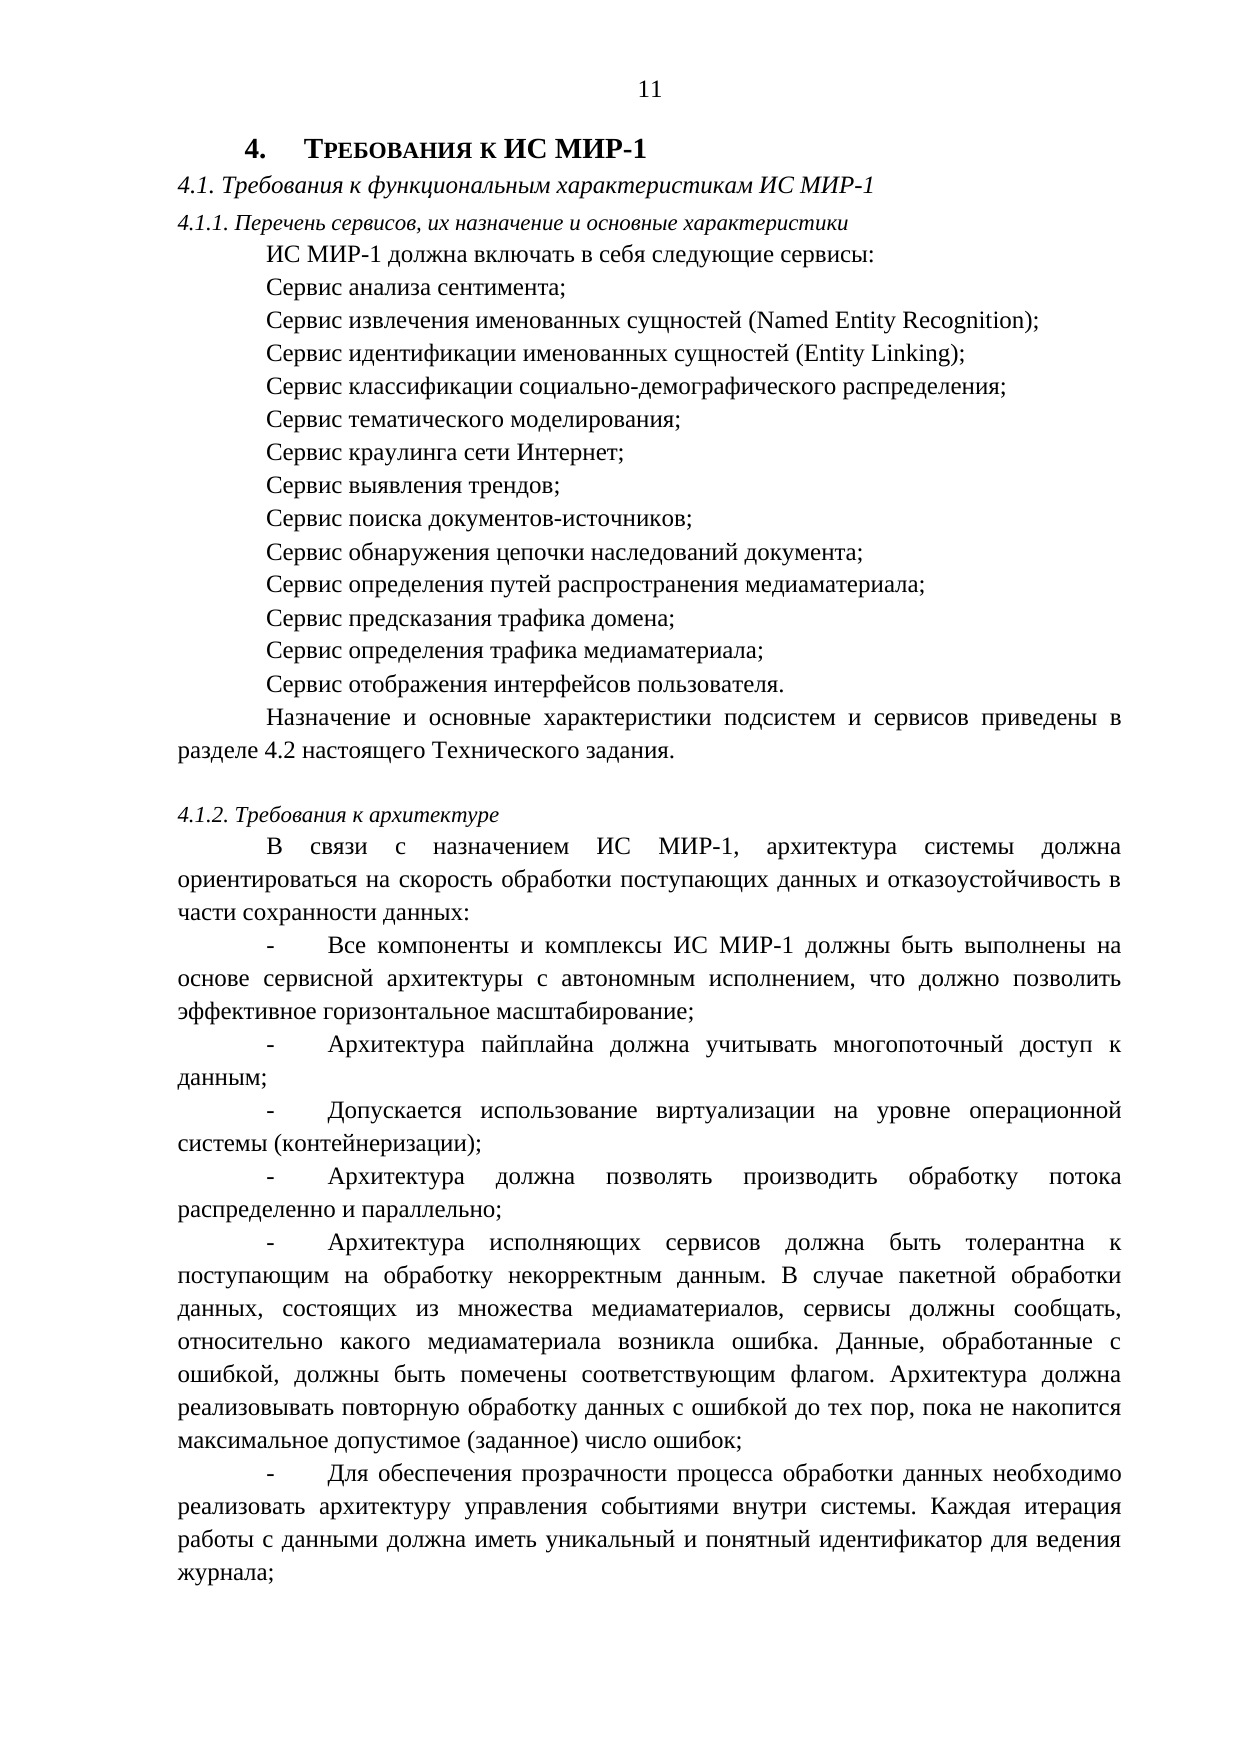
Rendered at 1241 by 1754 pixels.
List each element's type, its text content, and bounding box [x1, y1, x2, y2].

list Архитектура исполняющих сервисов должна быть толерантна к поступающим на обработку некорректным данным. В случае пакетной обработки данных, состоящих из множества медиаматериалов, сервисы должны сообщать, относительно какого медиаматериала возникла ошибка. Данные, обработанные с ошибкой, должны быть помечены соответствующим флагом. Архитектура должна реализовывать повторную обработку данных с ошибкой до тех пор, пока не накопится максимальное допустимое (заданное) число ошибок; [177, 1227, 1122, 1454]
subtitle 4.1. Требования к функциональным характеристикам ИС МИР-1 [177, 170, 1122, 199]
text Сервис предсказания трафика домена; [177, 603, 1122, 631]
text Сервис определения трафика медиаматериала; [177, 636, 1122, 664]
text В связи с назначением ИС МИР-1, архитектура системы должна ориентироваться на скорость обработки поступающих данных и отказоустойчивость в части сохранности данных: [177, 831, 1122, 926]
text Сервис выявления трендов; [177, 471, 1122, 499]
text Сервис идентификации именованных сущностей (Entity Linking); [177, 338, 1122, 367]
subtitle 4.1.2. Требования к архитектуре [177, 801, 1122, 827]
text Сервис тематического моделирования; [177, 404, 1122, 433]
subtitle Требования к ИС МИР-1 [266, 131, 1122, 165]
list Архитектура должна позволять производить обработку потока распределенно и параллельно; [177, 1161, 1122, 1223]
text Сервис анализа сентимента; [177, 272, 1122, 301]
subtitle 4.1.1. Перечень сервисов, их назначение и основные характеристики [177, 209, 1122, 236]
text Сервис определения путей распространения медиаматериала; [177, 569, 1122, 598]
text Сервис краулинга сети Интернет; [177, 437, 1122, 466]
text Сервис классификации социально-демографического распределения; [177, 371, 1122, 400]
list Допускается использование виртуализации на уровне операционной системы (контейнеризации); [177, 1095, 1122, 1157]
text Сервис извлечения именованных сущностей (Named Entity Recognition); [177, 305, 1122, 334]
text Сервис отображения интерфейсов пользователя. [177, 669, 1122, 697]
list Архитектура пайплайна должна учитывать многопоточный доступ к данным; [177, 1029, 1122, 1091]
text ИС МИР-1 должна включать в себя следующие сервисы: [177, 239, 1122, 268]
text Назначение и основные характеристики подсистем и сервисов приведены в разделе 4.2 настоящего Технического задания. [177, 702, 1122, 763]
text Сервис обнаружения цепочки наследований документа; [177, 537, 1122, 565]
list Все компоненты и комплексы ИС МИР-1 должны быть выполнены на основе сервисной архитектуры с автономным исполнением, что должно позволить эффективное горизонтальное масштабирование; [177, 930, 1122, 1025]
text Сервис поиска документов-источников; [177, 503, 1122, 532]
list Для обеспечения прозрачности процесса обработки данных необходимо реализовать архитектуру управления событиями внутри системы. Каждая итерация работы с данными должна иметь уникальный и понятный идентификатор для ведения журнала; [177, 1458, 1122, 1586]
